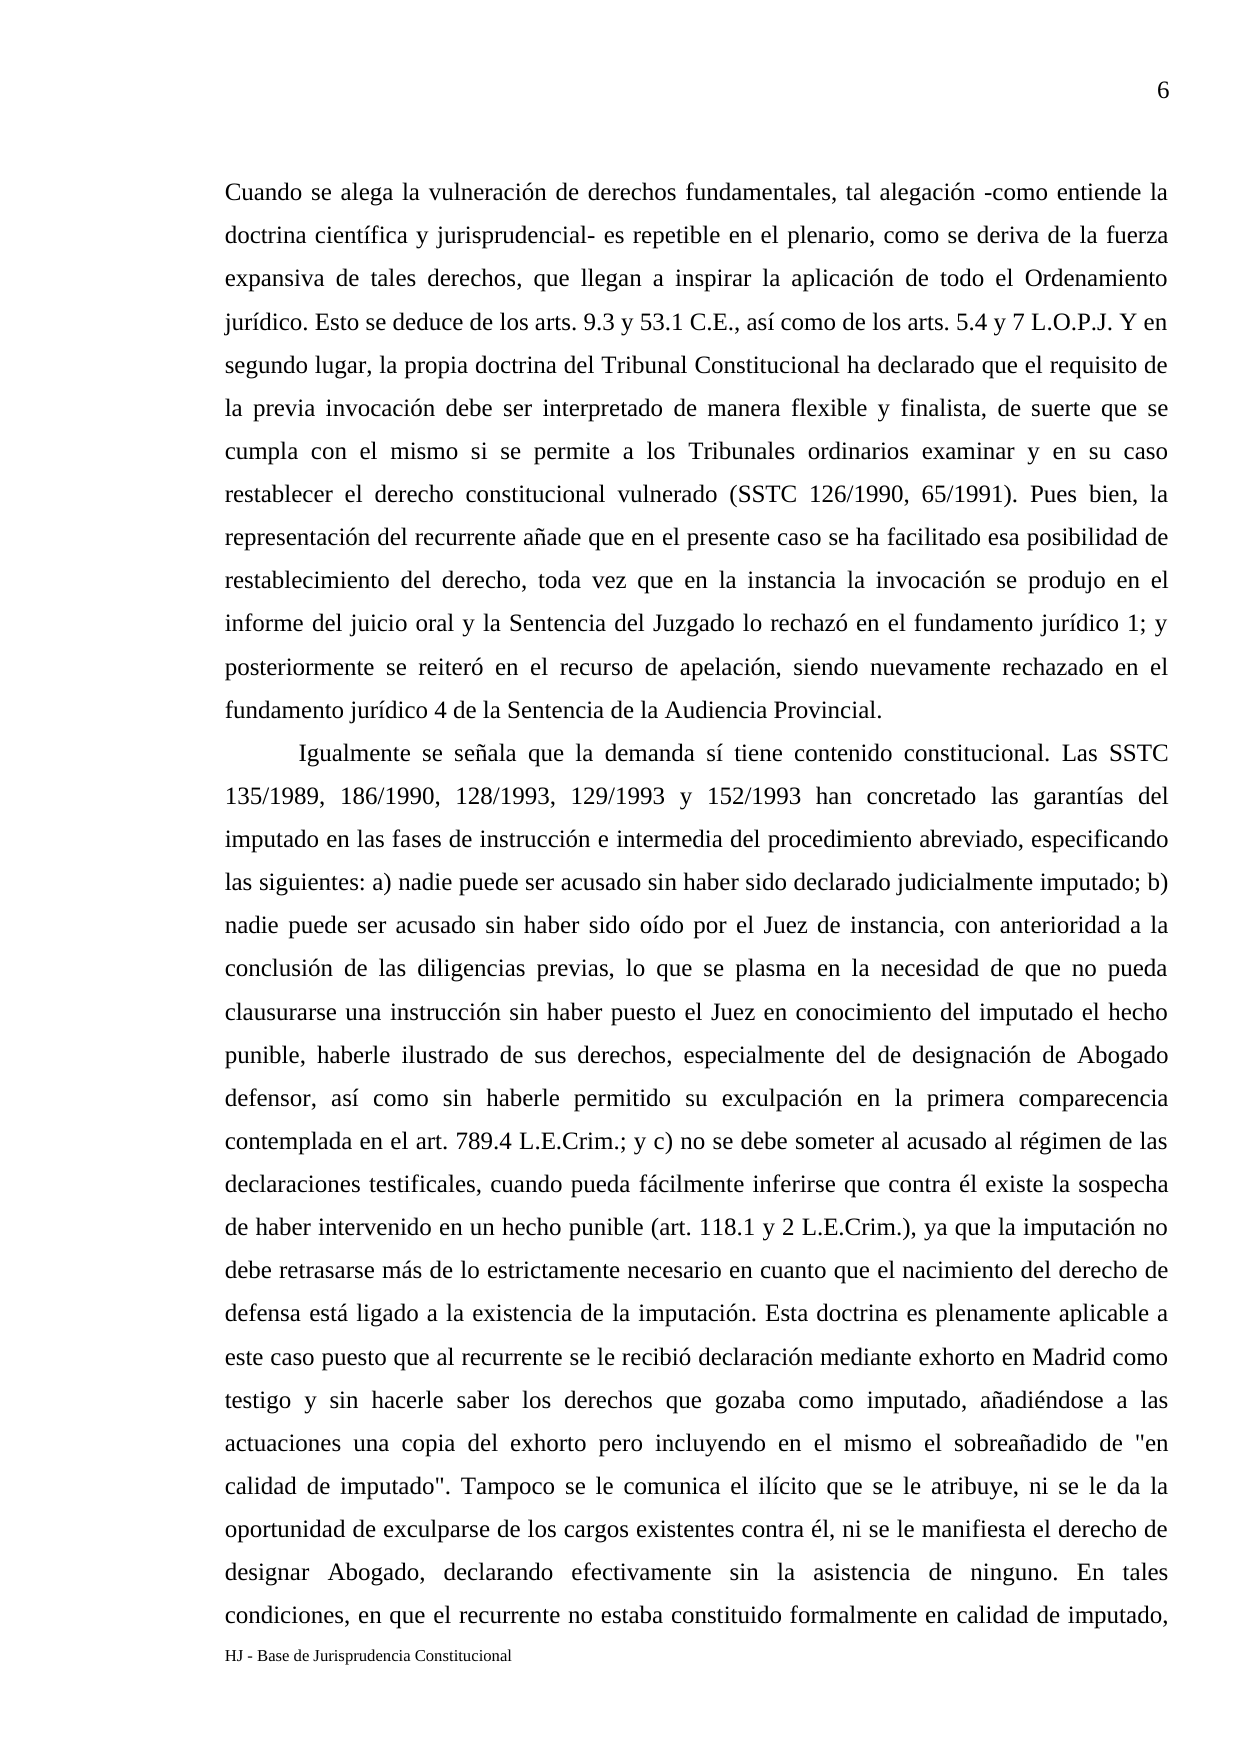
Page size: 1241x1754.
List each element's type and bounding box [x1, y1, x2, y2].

text [224, 177, 1169, 723]
text [224, 738, 1169, 1629]
